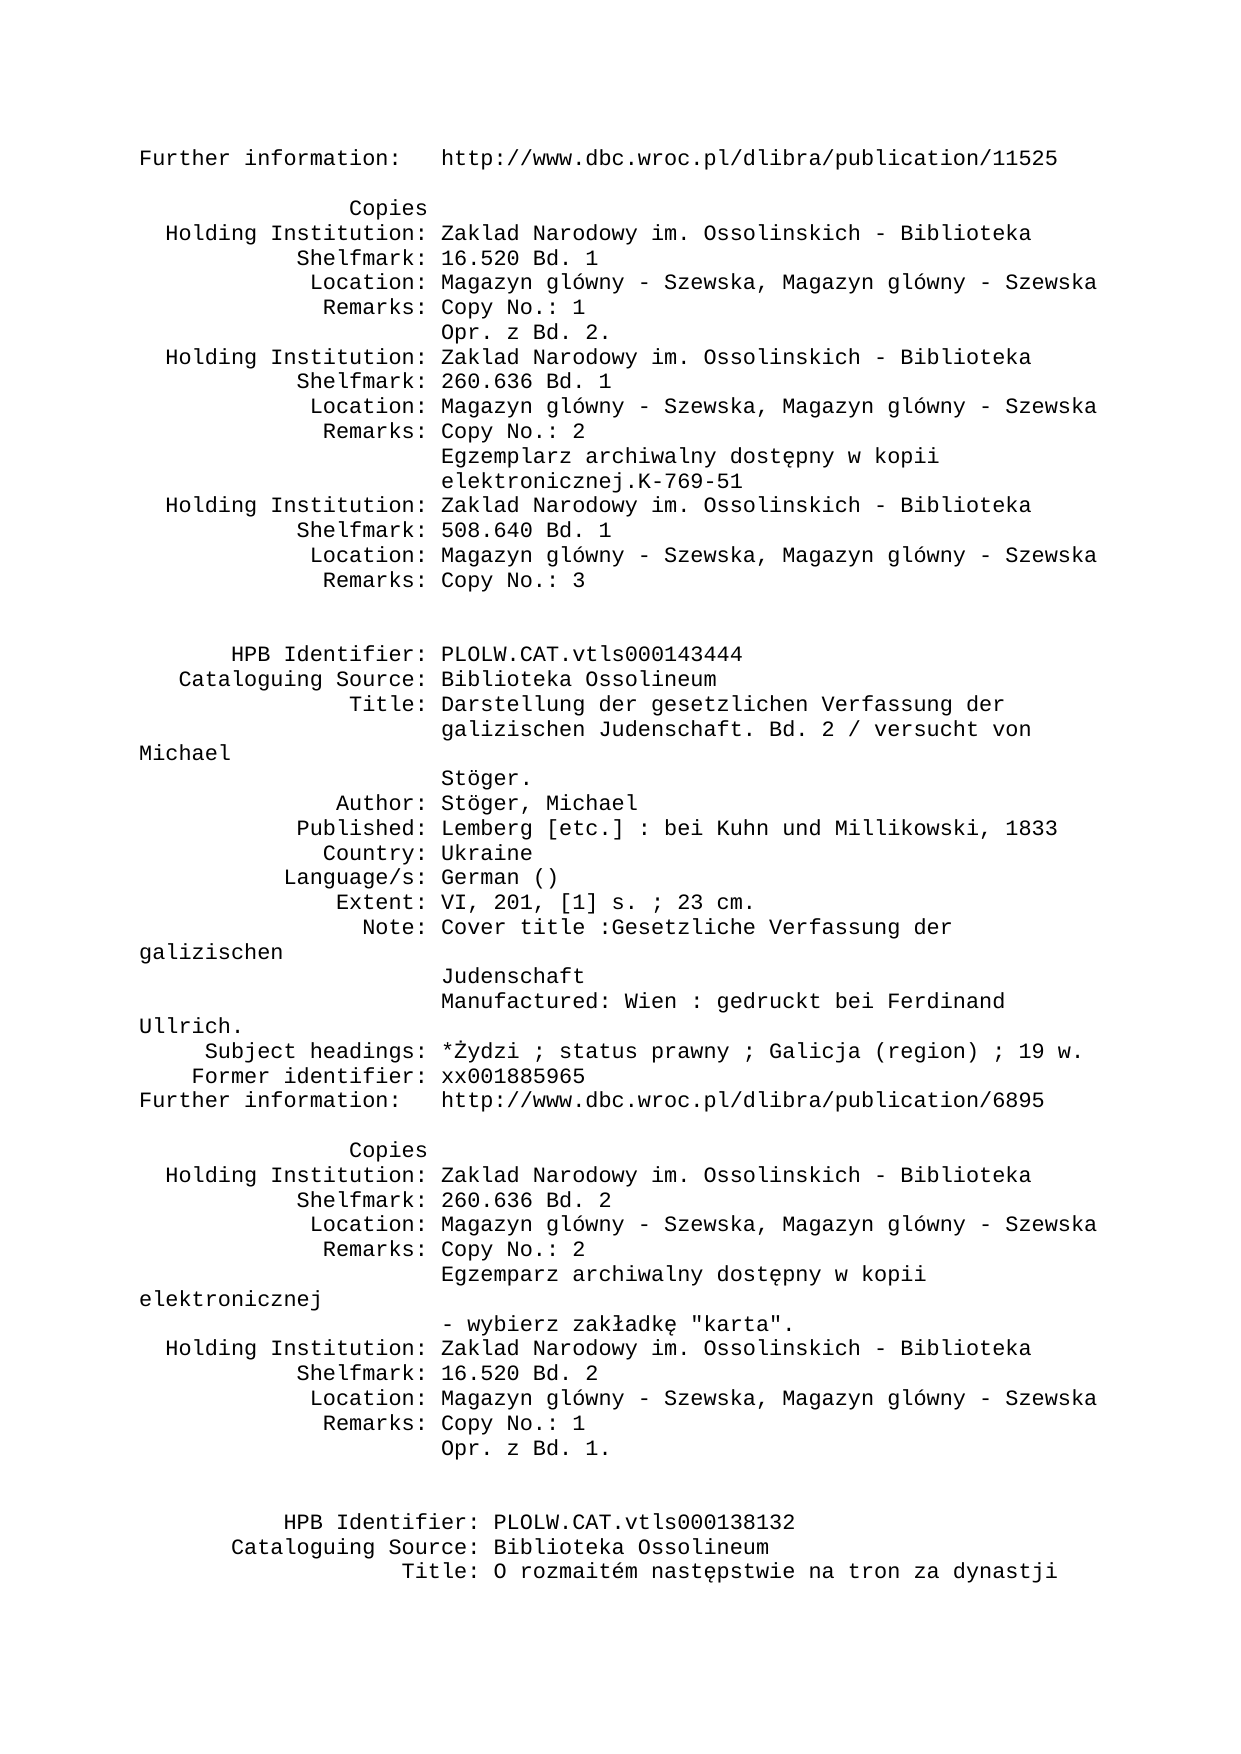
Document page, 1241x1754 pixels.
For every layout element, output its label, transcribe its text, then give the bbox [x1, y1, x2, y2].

text Remarks: Copy No.: 1 [139, 296, 1101, 321]
text Note: Cover title :Gesetzliche Verfassung der galizischen [139, 916, 1101, 966]
text HPB Identifier: PLOLW.CAT.vtls000138132 [139, 1511, 1101, 1536]
text Language/s: German () [139, 867, 1101, 891]
text Cataloguing Source: Biblioteka Ossolineum [139, 1536, 1101, 1561]
text Remarks: Copy No.: 2 [139, 1238, 1101, 1263]
text Remarks: Copy No.: 3 [139, 569, 1101, 594]
text Manufactured: Wien : gedruckt bei Ferdinand Ullrich. [139, 991, 1101, 1040]
text Shelfmark: 508.640 Bd. 1 [139, 519, 1101, 544]
text Holding Institution: Zaklad Narodowy im. Ossolinskich - Biblioteka [139, 1164, 1101, 1189]
text Location: Magazyn glówny - Szewska, Magazyn glówny - Szewska [139, 1214, 1101, 1238]
text Shelfmark: 16.520 Bd. 1 [139, 247, 1101, 272]
text Stöger. [139, 767, 1101, 792]
text Author: Stöger, Michael [139, 792, 1101, 817]
text Location: Magazyn glówny - Szewska, Magazyn glówny - Szewska [139, 396, 1101, 420]
text Subject headings: *Żydzi ; status prawny ; Galicja (region) ; 19 w. [139, 1040, 1101, 1065]
text - wybierz zakładkę "karta". [139, 1313, 1101, 1338]
text Opr. z Bd. 1. [139, 1437, 1101, 1462]
text Remarks: Copy No.: 2 [139, 420, 1101, 445]
text Shelfmark: 260.636 Bd. 2 [139, 1189, 1101, 1214]
text Title: Darstellung der gesetzlichen Verfassung der [139, 693, 1101, 718]
text Copies [139, 197, 1101, 222]
text Former identifier: xx001885965 [139, 1065, 1101, 1090]
text Location: Magazyn glówny - Szewska, Magazyn glówny - Szewska [139, 544, 1101, 569]
text Location: Magazyn glówny - Szewska, Magazyn glówny - Szewska [139, 272, 1101, 296]
text Copies [139, 1139, 1101, 1164]
text Shelfmark: 260.636 Bd. 1 [139, 371, 1101, 396]
text Title: O rozmaitém następstwie na tron za dynastji [139, 1561, 1101, 1586]
text Egzemparz archiwalny dostępny w kopii elektronicznej [139, 1263, 1101, 1313]
text elektronicznej.K-769-51 [139, 470, 1101, 495]
text Holding Institution: Zaklad Narodowy im. Ossolinskich - Biblioteka [139, 346, 1101, 371]
text Remarks: Copy No.: 1 [139, 1412, 1101, 1437]
text Further information: http://www.dbc.wroc.pl/dlibra/publication/6895 [139, 1090, 1101, 1114]
text Extent: VI, 201, [1] s. ; 23 cm. [139, 891, 1101, 916]
text Egzemplarz archiwalny dostępny w kopii [139, 445, 1101, 470]
text Cataloguing Source: Biblioteka Ossolineum [139, 668, 1101, 693]
text Holding Institution: Zaklad Narodowy im. Ossolinskich - Biblioteka [139, 495, 1101, 519]
text Holding Institution: Zaklad Narodowy im. Ossolinskich - Biblioteka [139, 1338, 1101, 1362]
text Location: Magazyn glówny - Szewska, Magazyn glówny - Szewska [139, 1387, 1101, 1412]
text Holding Institution: Zaklad Narodowy im. Ossolinskich - Biblioteka [139, 222, 1101, 247]
text Opr. z Bd. 2. [139, 321, 1101, 346]
text Further information: http://www.dbc.wroc.pl/dlibra/publication/11525 [139, 148, 1101, 172]
text Judenschaft [139, 966, 1101, 991]
text Published: Lemberg [etc.] : bei Kuhn und Millikowski, 1833 [139, 817, 1101, 842]
text Country: Ukraine [139, 842, 1101, 867]
text Shelfmark: 16.520 Bd. 2 [139, 1362, 1101, 1387]
text HPB Identifier: PLOLW.CAT.vtls000143444 [139, 643, 1101, 668]
text galizischen Judenschaft. Bd. 2 / versucht von Michael [139, 718, 1101, 767]
